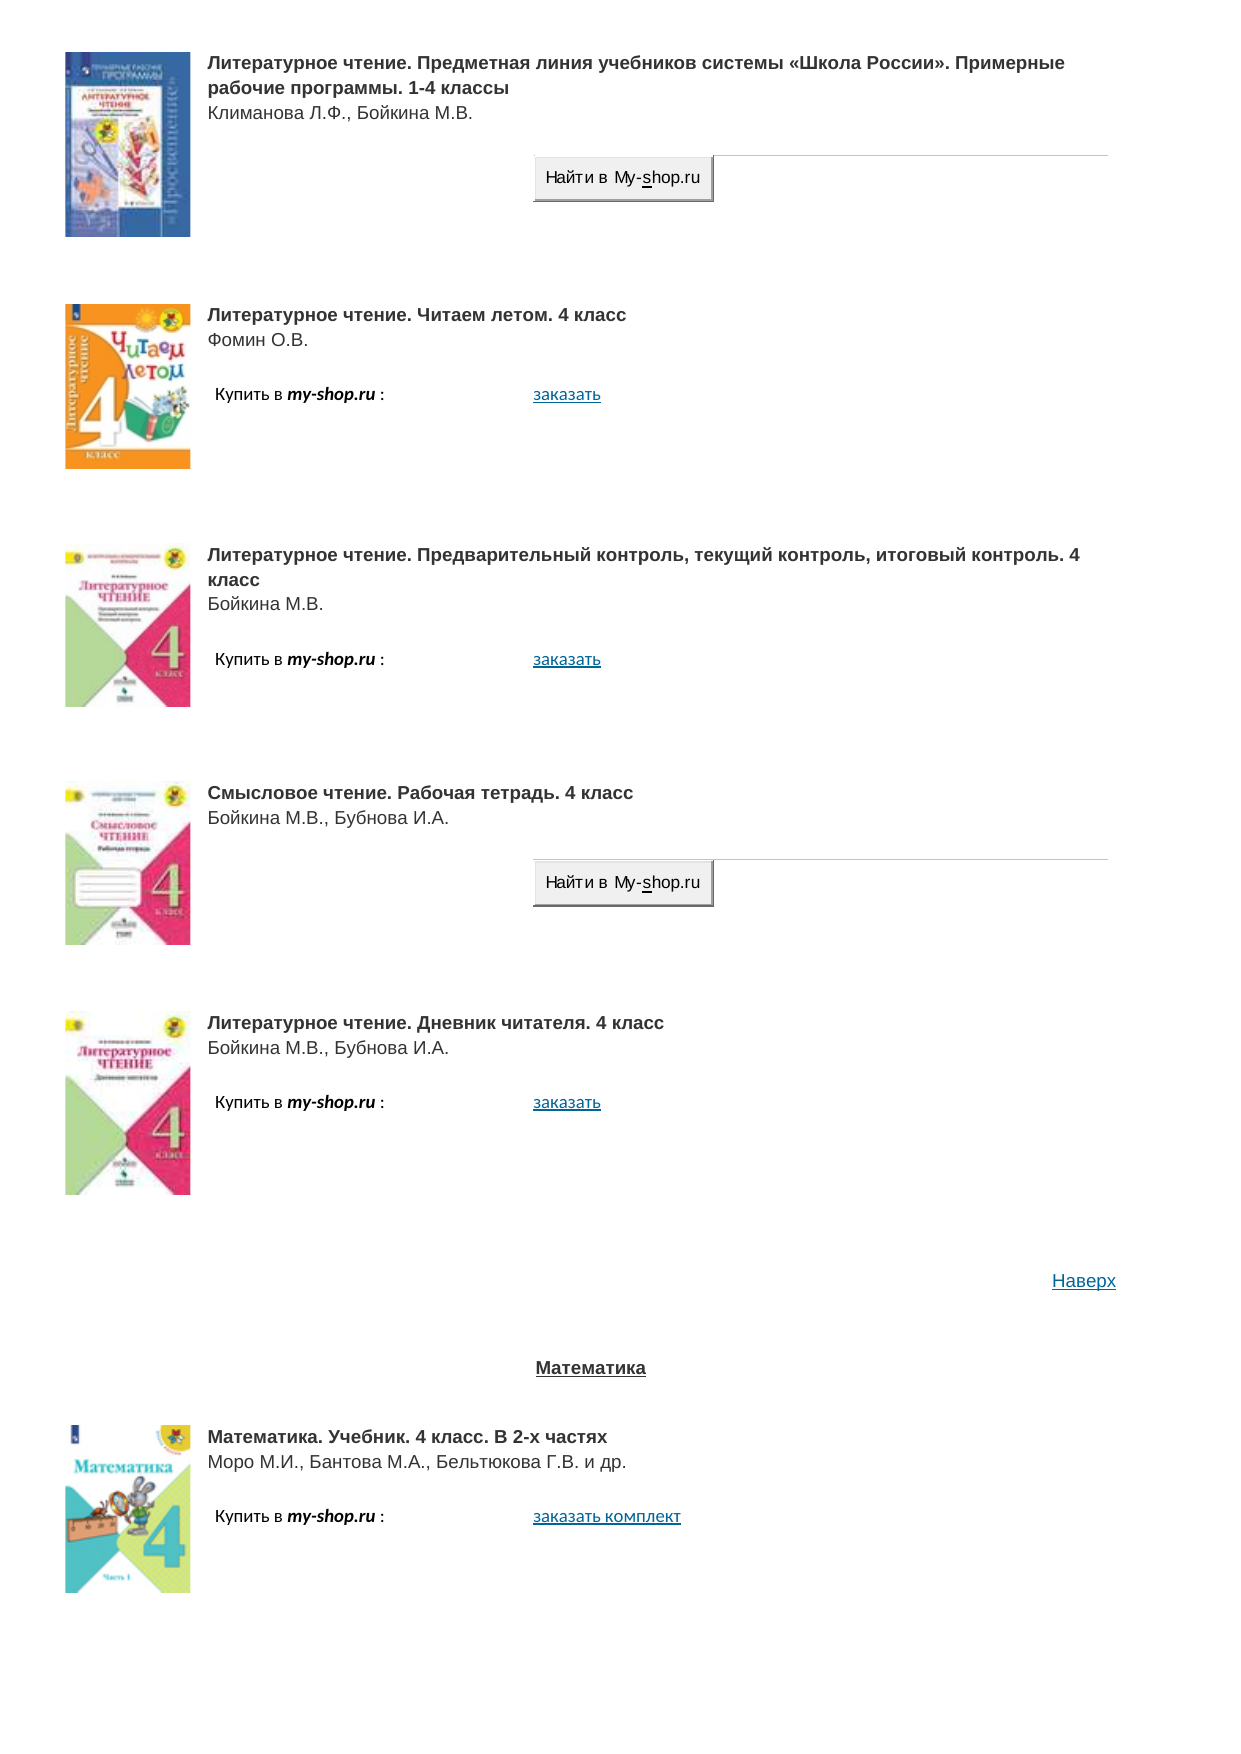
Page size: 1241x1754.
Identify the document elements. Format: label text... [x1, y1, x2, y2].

table_cell Смысловое чтение. Рабочая тетрадь. 4 класс Бойкина М.В., Бубнова И.А. [199, 774, 1124, 1004]
picture [65, 1011, 191, 1195]
table_cell Наверх [58, 1262, 1124, 1324]
table_cell [58, 296, 199, 536]
picture [65, 304, 191, 469]
table_cell Литературное чтение. Предметная линия учебников системы «Школа России». Примерные рабочие программы. 1-4 классы Климанова Л.Ф., Бойкина М.В. [199, 44, 1124, 296]
table_cell [58, 1418, 199, 1661]
table_cell [58, 774, 199, 1004]
table_cell Литературное чтение. Дневник читателя. 4 класс Бойкина М.В., Бубнова И.А. [199, 1004, 1124, 1262]
picture [65, 543, 191, 707]
table_cell [58, 536, 199, 774]
picture [65, 52, 191, 237]
table_cell Математика. Учебник. 4 класс. В 2-х частях Моро М.И., Бантова М.А., Бельтюкова Г.В. и др. [199, 1418, 1124, 1661]
table_cell [58, 1004, 199, 1262]
picture [65, 781, 191, 945]
table_cell Литературное чтение. Читаем летом. 4 класс Фомин О.В. [199, 296, 1124, 536]
table_cell Математика [58, 1324, 1124, 1418]
table_cell [58, 44, 199, 296]
picture [65, 1425, 191, 1593]
table_cell Литературное чтение. Предварительный контроль, текущий контроль, итоговый контроль. 4 класс Бойкина М.В. [199, 536, 1124, 774]
